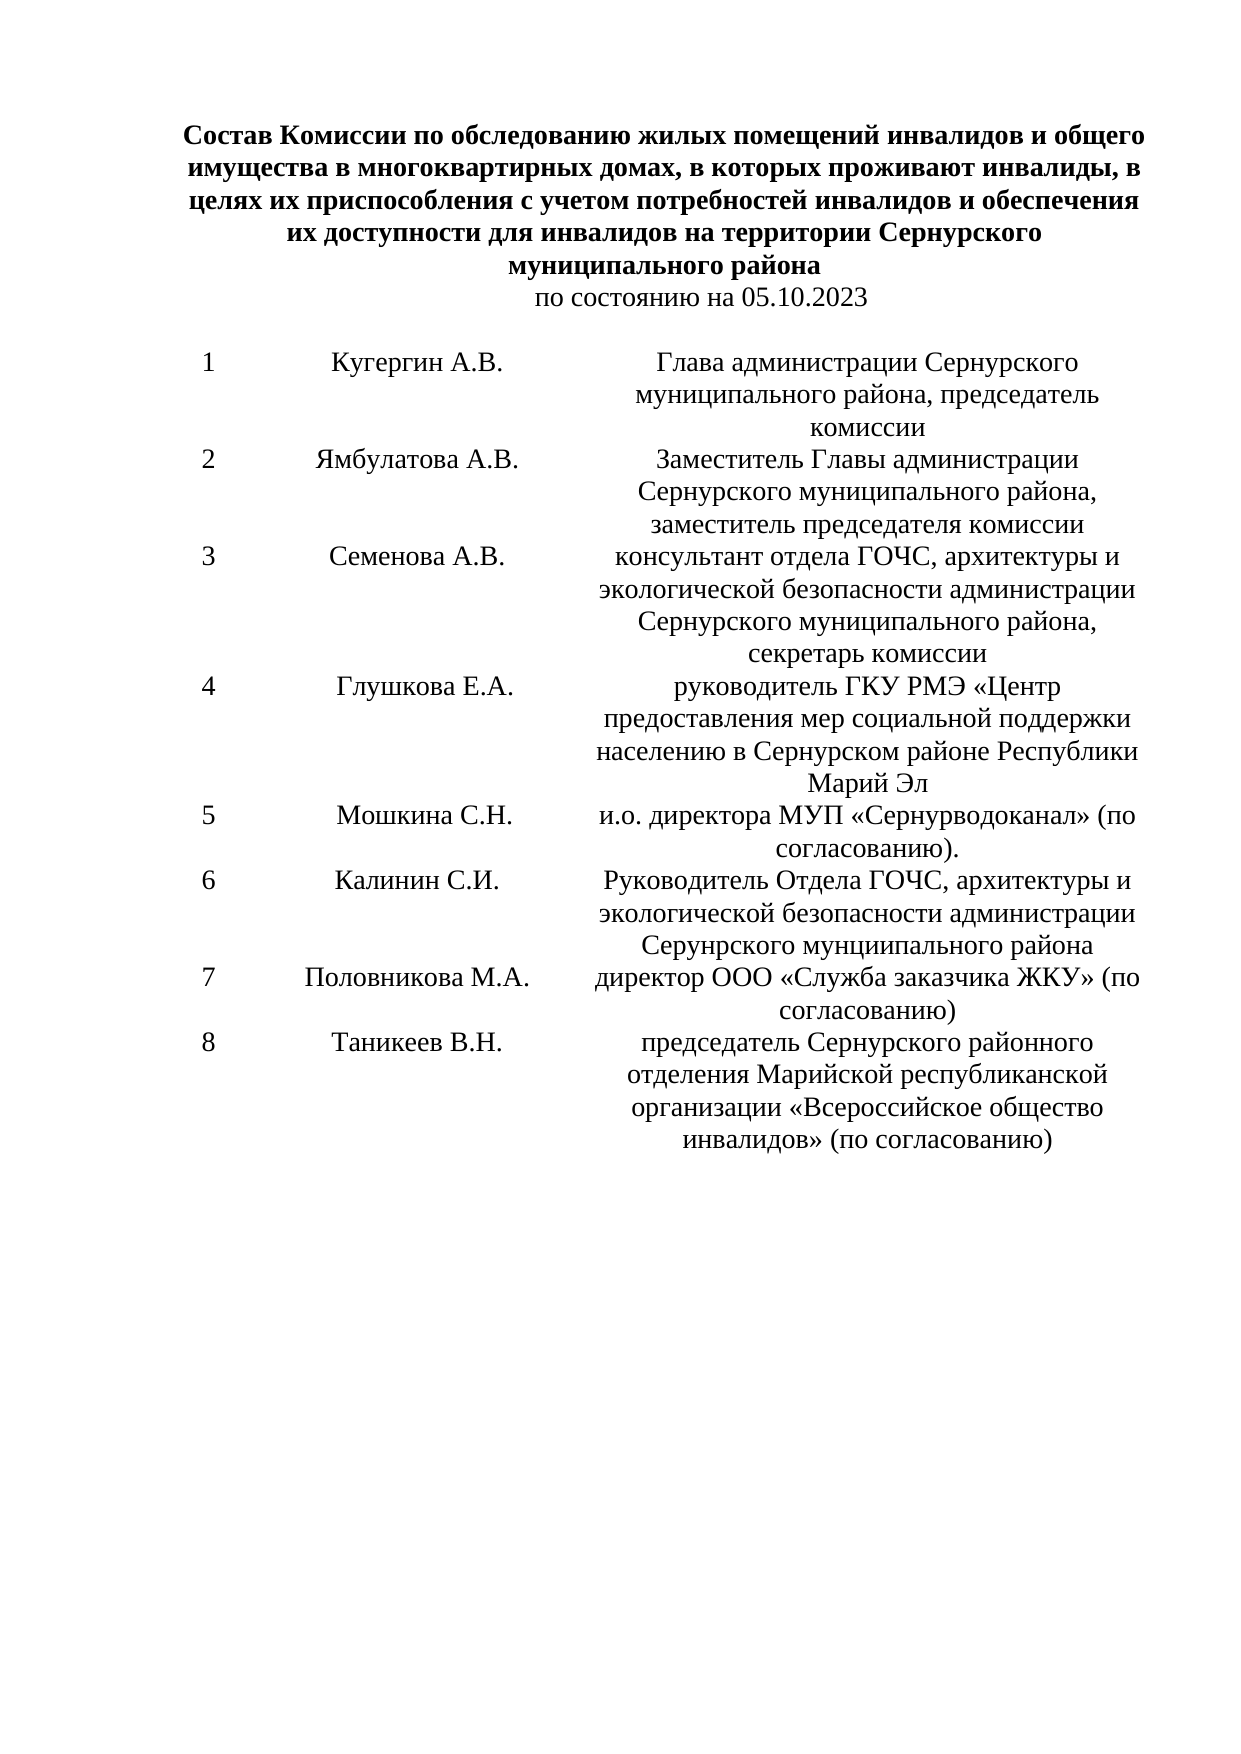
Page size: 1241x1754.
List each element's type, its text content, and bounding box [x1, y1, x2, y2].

table_header 1 [166, 345, 251, 442]
table_cell 4 [166, 669, 251, 798]
table_header Глава администрации Сернурского муниципального района, председатель комиссии [583, 345, 1152, 442]
table_cell Заместитель Главы администрации Сернурского муниципального района, заместитель председателя комиссии [583, 442, 1152, 539]
table_cell Калинин С.И. [251, 863, 583, 960]
table_cell 7 [166, 960, 251, 1025]
table_cell Половникова М.А. [251, 960, 583, 1025]
table_cell 3 [166, 539, 251, 669]
table_cell и.о. директора МУП «Сернурводоканал» (по согласованию). [583, 799, 1152, 863]
table_cell директор ООО «Служба заказчика ЖКУ» (по согласованию) [583, 960, 1152, 1025]
table_cell руководитель ГКУ РМЭ «Центр предоставления мер социальной поддержки населению в Сернурском районе Республики Марий Эл [583, 669, 1152, 798]
table_cell Руководитель Отдела ГОЧС, архитектуры и экологической безопасности администрации Серунрского мунциипального района [583, 863, 1152, 960]
table_cell 8 [166, 1025, 251, 1155]
table_cell Мошкина С.Н. [251, 799, 583, 863]
table_cell председатель Сернурского районного отделения Марийской республиканской организации «Всероссийское общество инвалидов» (по согласованию) [583, 1025, 1152, 1155]
table_cell Таникеев В.Н. [251, 1025, 583, 1155]
table_cell 2 [166, 442, 251, 539]
table_cell Глушкова Е.А. [251, 669, 583, 798]
text по состоянию на 05.10.2023 [177, 280, 1152, 312]
table_cell 6 [166, 863, 251, 960]
table_cell Ямбулатова А.В. [251, 442, 583, 539]
table_cell консультант отдела ГОЧС, архитектуры и экологической безопасности администрации Сернурского муниципального района, секретарь комиссии [583, 539, 1152, 669]
table_cell Семенова А.В. [251, 539, 583, 669]
text Состав Комиссии по обследованию жилых помещений инвалидов и общего имущества в многоквартирных домах, в которых проживают инвалиды, в целях их приспособления с учетом потребностей инвалидов и обеспечения их доступности для инвалидов на территории Сернурского муниципального района [177, 118, 1152, 280]
table_cell 5 [166, 799, 251, 863]
table_header Кугергин А.В. [251, 345, 583, 442]
